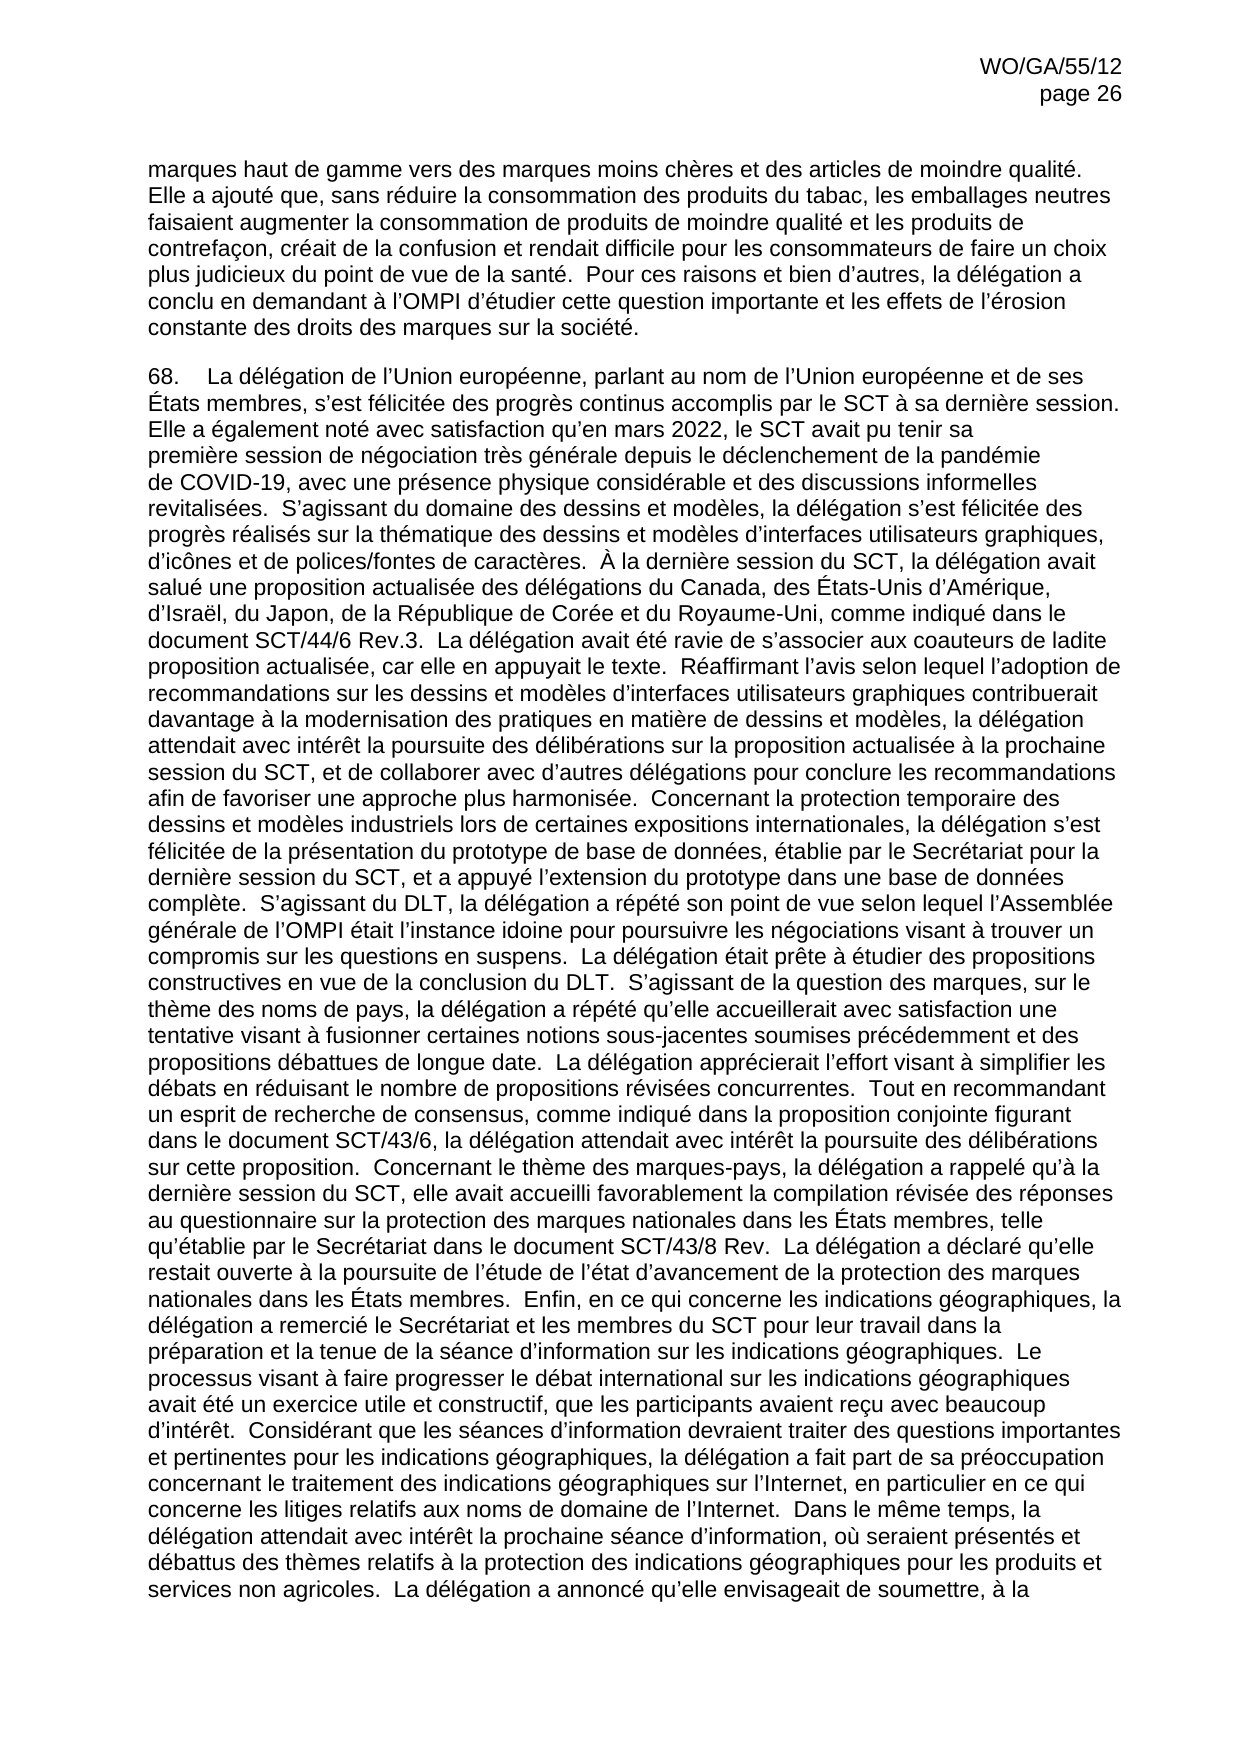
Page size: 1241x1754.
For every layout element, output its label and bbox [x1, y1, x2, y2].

text [148, 156, 1122, 340]
text [148, 363, 1122, 1602]
